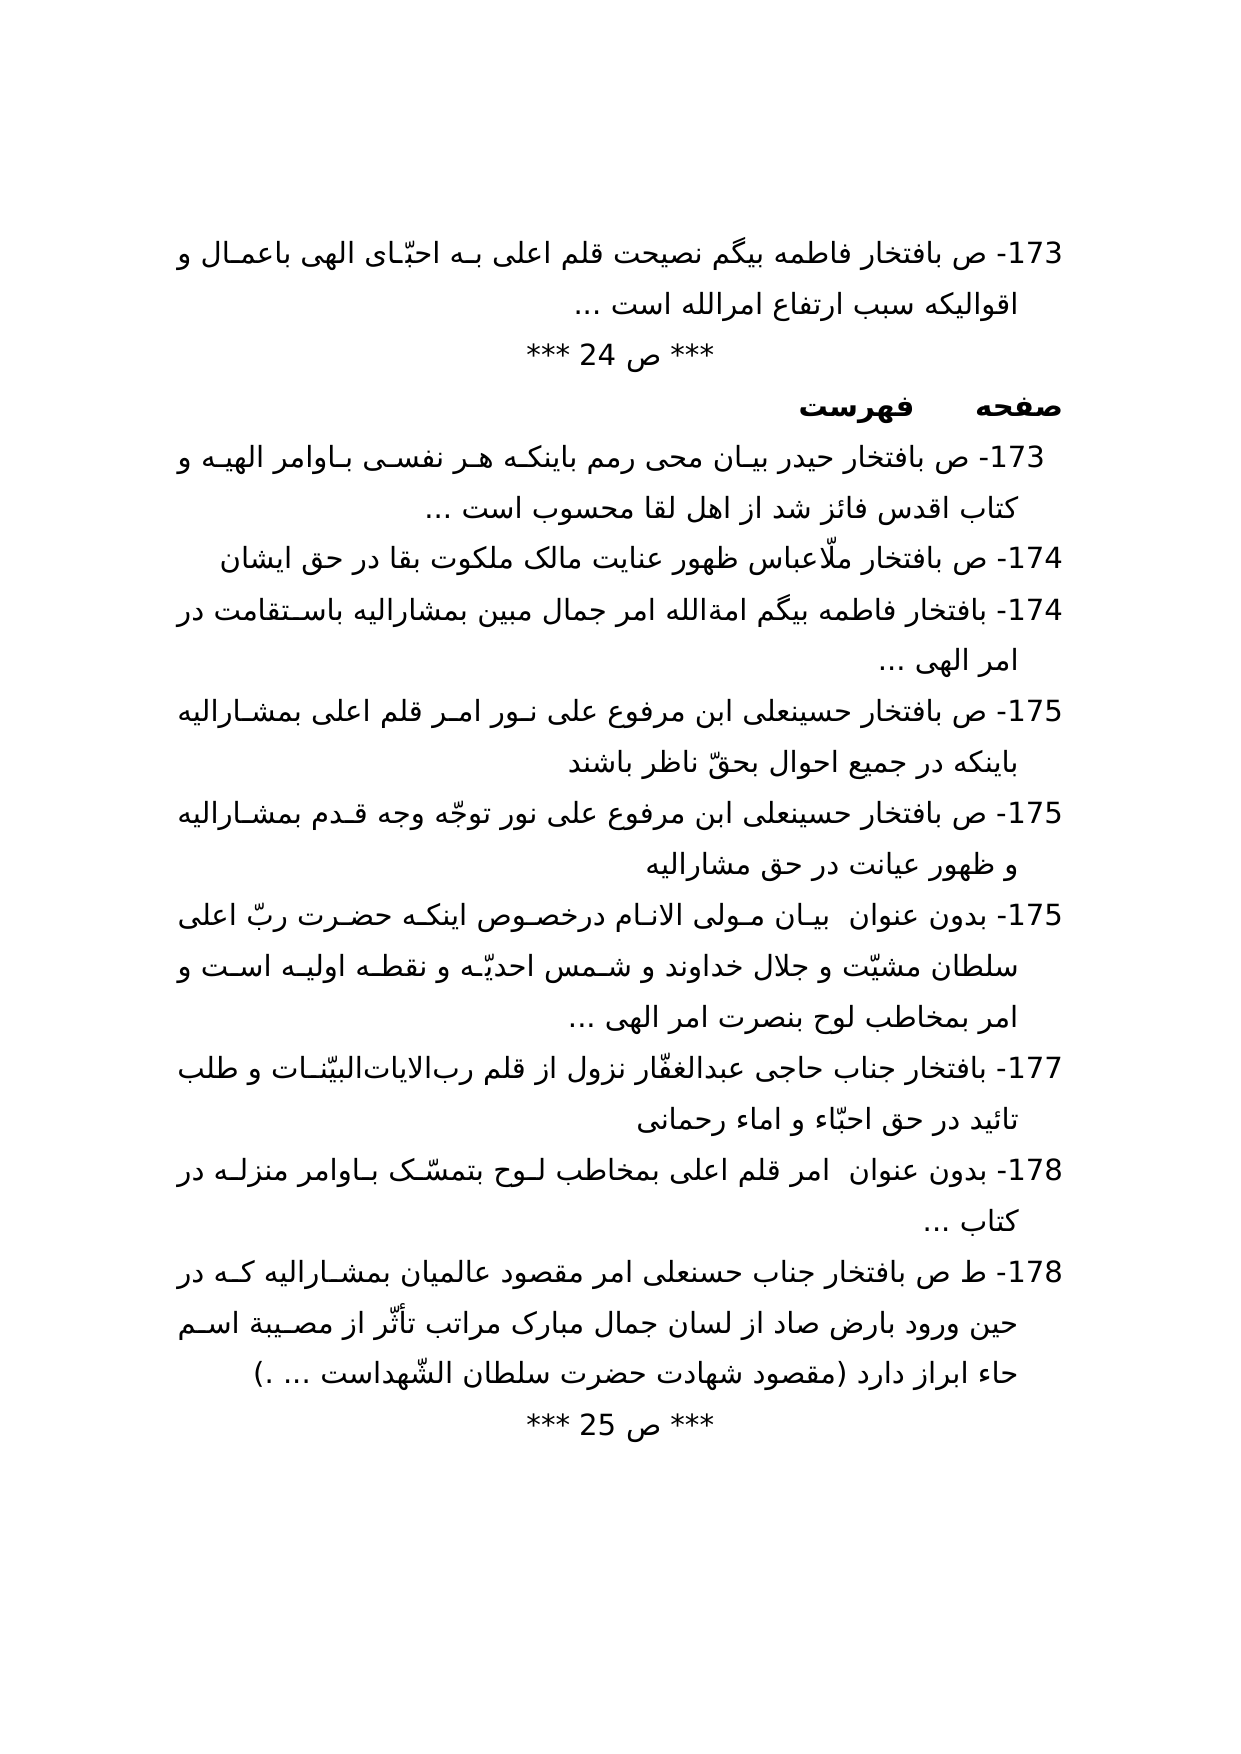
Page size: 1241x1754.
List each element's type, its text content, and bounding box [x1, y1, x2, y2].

text 175- ص بافتخار حسینعلی ابن مرفوع علی نور امر قلم اعلی بمشارالیه باینکه در جمیع احوال بحقّ ناظر باشند [177, 695, 1063, 779]
text *** ص 25 *** [177, 1408, 1063, 1442]
text 178- ط ص بافتخار جناب حسنعلی امر مقصود عالمیان بمشارالیه که در حین ورود بارض صاد از لسان جمال مبارک مراتب تأثّر از مصیبة اسم حاء ابراز دارد (مقصود شهادت حضرت سلطان الشّهداست ... .) [177, 1255, 1063, 1391]
text 177- بافتخار جناب حاجی عبدالغفّار نزول از قلم رب‌الایات‌البیّنات و طلب تائید در حق احبّاء و اماء رحمانی [177, 1051, 1063, 1136]
text 178- بدون عنوان امر قلم اعلی بمخاطب لوح بتمسّک باوامر منزله در کتاب ... [177, 1153, 1063, 1238]
text 173- ص بافتخار فاطمه بیگم نصیحت قلم اعلی به احبّای الهی باعمال و اقوالیکه سبب ارتفاع امرالله است ... [177, 236, 1063, 321]
text 173- ص بافتخار حیدر بیان محی رمم باینکه هر نفسی باوامر الهیه و کتاب اقدس فائز شد از اهل لقا محسوب است ... [177, 440, 1063, 525]
text *** ص 24 *** [177, 338, 1063, 372]
text 175- بدون عنوان بیان مولی الانام درخصوص اینکه حضرت ربّ اعلی سلطان مشیّت و جلال خداوند و شمس احدیّه و نقطه اولیه است و امر بمخاطب لوح بنصرت امر الهی ... [177, 898, 1063, 1034]
text 175- ص بافتخار حسینعلی ابن مرفوع علی نور توجّه وجه قدم بمشارالیه و ظهور عیانت در حق مشارالیه [177, 797, 1063, 881]
text 174- ص بافتخار ملّاعباس ظهور عنایت مالک ملکوت بقا در حق ایشان [177, 542, 1063, 576]
text صفحه فهرست [177, 389, 1063, 423]
text 174- بافتخار فاطمه بیگم امة‌الله امر جمال مبین بمشارالیه باستقامت در امر الهی ... [177, 593, 1063, 678]
